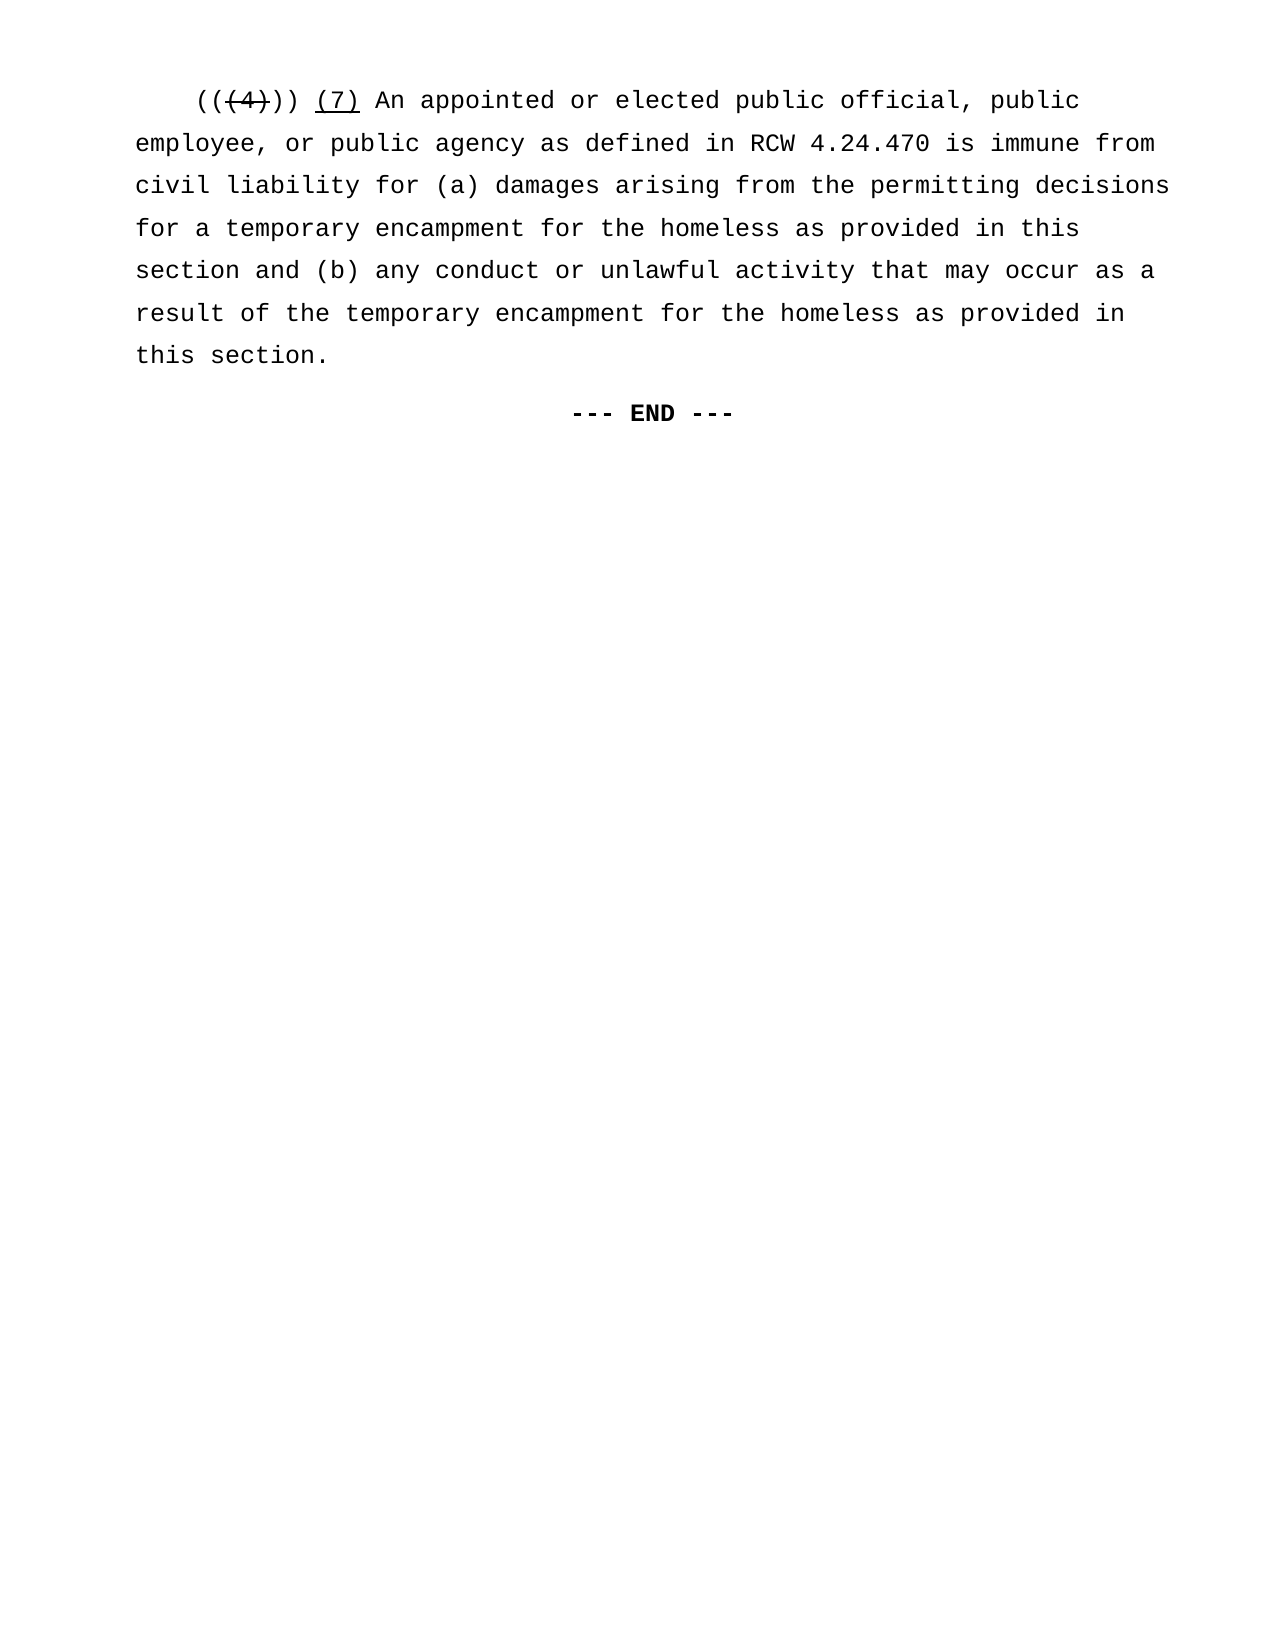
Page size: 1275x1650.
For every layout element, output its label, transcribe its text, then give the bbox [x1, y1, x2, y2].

text (((4))) (7) An appointed or elected public official, public employee, or public agency as defined in RCW 4.24.470 is immune from civil liability for (a) damages arising from the permitting decisions for a temporary encampment for the homeless as provided in this section and (b) any conduct or unlawful activity that may occur as a result of the temporary encampment for the homeless as provided in this section. [135, 75, 1170, 372]
text --- END --- [135, 401, 1170, 429]
